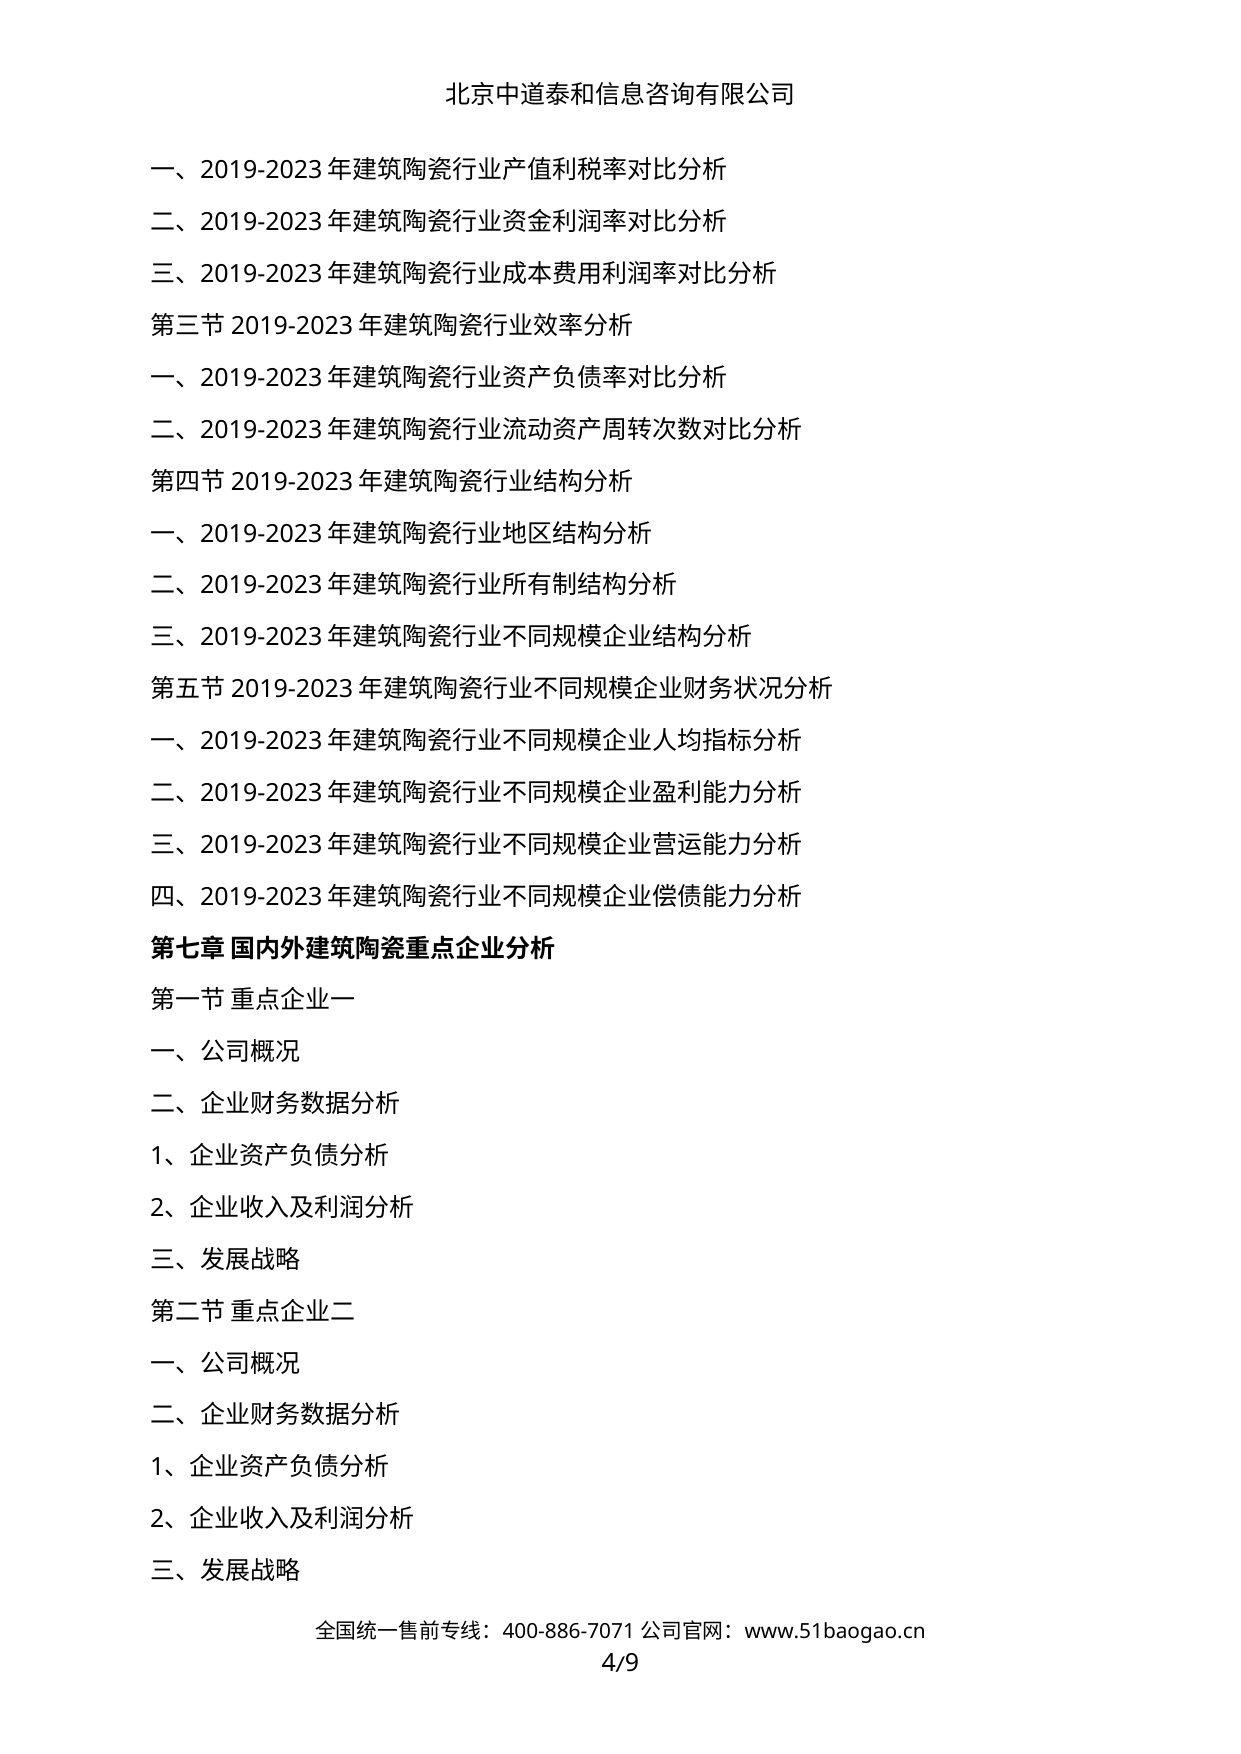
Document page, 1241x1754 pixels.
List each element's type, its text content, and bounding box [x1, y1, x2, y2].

text 一、2019-2023年建筑陶瓷行业产值利税率对比分析 [150, 150, 1090, 186]
text 二、2019-2023年建筑陶瓷行业所有制结构分析 [150, 565, 1090, 601]
text 第二节 重点企业二 [150, 1291, 1090, 1327]
text 2、企业收入及利润分析 [150, 1499, 1090, 1535]
text 二、2019-2023年建筑陶瓷行业流动资产周转次数对比分析 [150, 409, 1090, 446]
text 二、2019-2023年建筑陶瓷行业资金利润率对比分析 [150, 202, 1090, 238]
text 二、企业财务数据分析 [150, 1084, 1090, 1120]
text 一、2019-2023年建筑陶瓷行业不同规模企业人均指标分析 [150, 721, 1090, 757]
text 第五节 2019-2023年建筑陶瓷行业不同规模企业财务状况分析 [150, 669, 1090, 705]
text 第四节 2019-2023年建筑陶瓷行业结构分析 [150, 461, 1090, 497]
text 一、公司概况 [150, 1032, 1090, 1068]
text 四、2019-2023年建筑陶瓷行业不同规模企业偿债能力分析 [150, 876, 1090, 912]
text 一、2019-2023年建筑陶瓷行业资产负债率对比分析 [150, 357, 1090, 394]
text 一、2019-2023年建筑陶瓷行业地区结构分析 [150, 513, 1090, 549]
text 第七章 国内外建筑陶瓷重点企业分析 [150, 928, 1090, 964]
text 1、企业资产负债分析 [150, 1136, 1090, 1172]
text 1、企业资产负债分析 [150, 1447, 1090, 1483]
text 三、2019-2023年建筑陶瓷行业成本费用利润率对比分析 [150, 254, 1090, 290]
text 三、2019-2023年建筑陶瓷行业不同规模企业营运能力分析 [150, 824, 1090, 861]
text 三、发展战略 [150, 1551, 1090, 1587]
text 三、发展战略 [150, 1239, 1090, 1276]
text 二、2019-2023年建筑陶瓷行业不同规模企业盈利能力分析 [150, 772, 1090, 809]
text 第一节 重点企业一 [150, 980, 1090, 1016]
text 第三节 2019-2023年建筑陶瓷行业效率分析 [150, 306, 1090, 342]
text 2、企业收入及利润分析 [150, 1187, 1090, 1224]
text 三、2019-2023年建筑陶瓷行业不同规模企业结构分析 [150, 617, 1090, 653]
text 二、企业财务数据分析 [150, 1395, 1090, 1431]
text 一、公司概况 [150, 1343, 1090, 1379]
